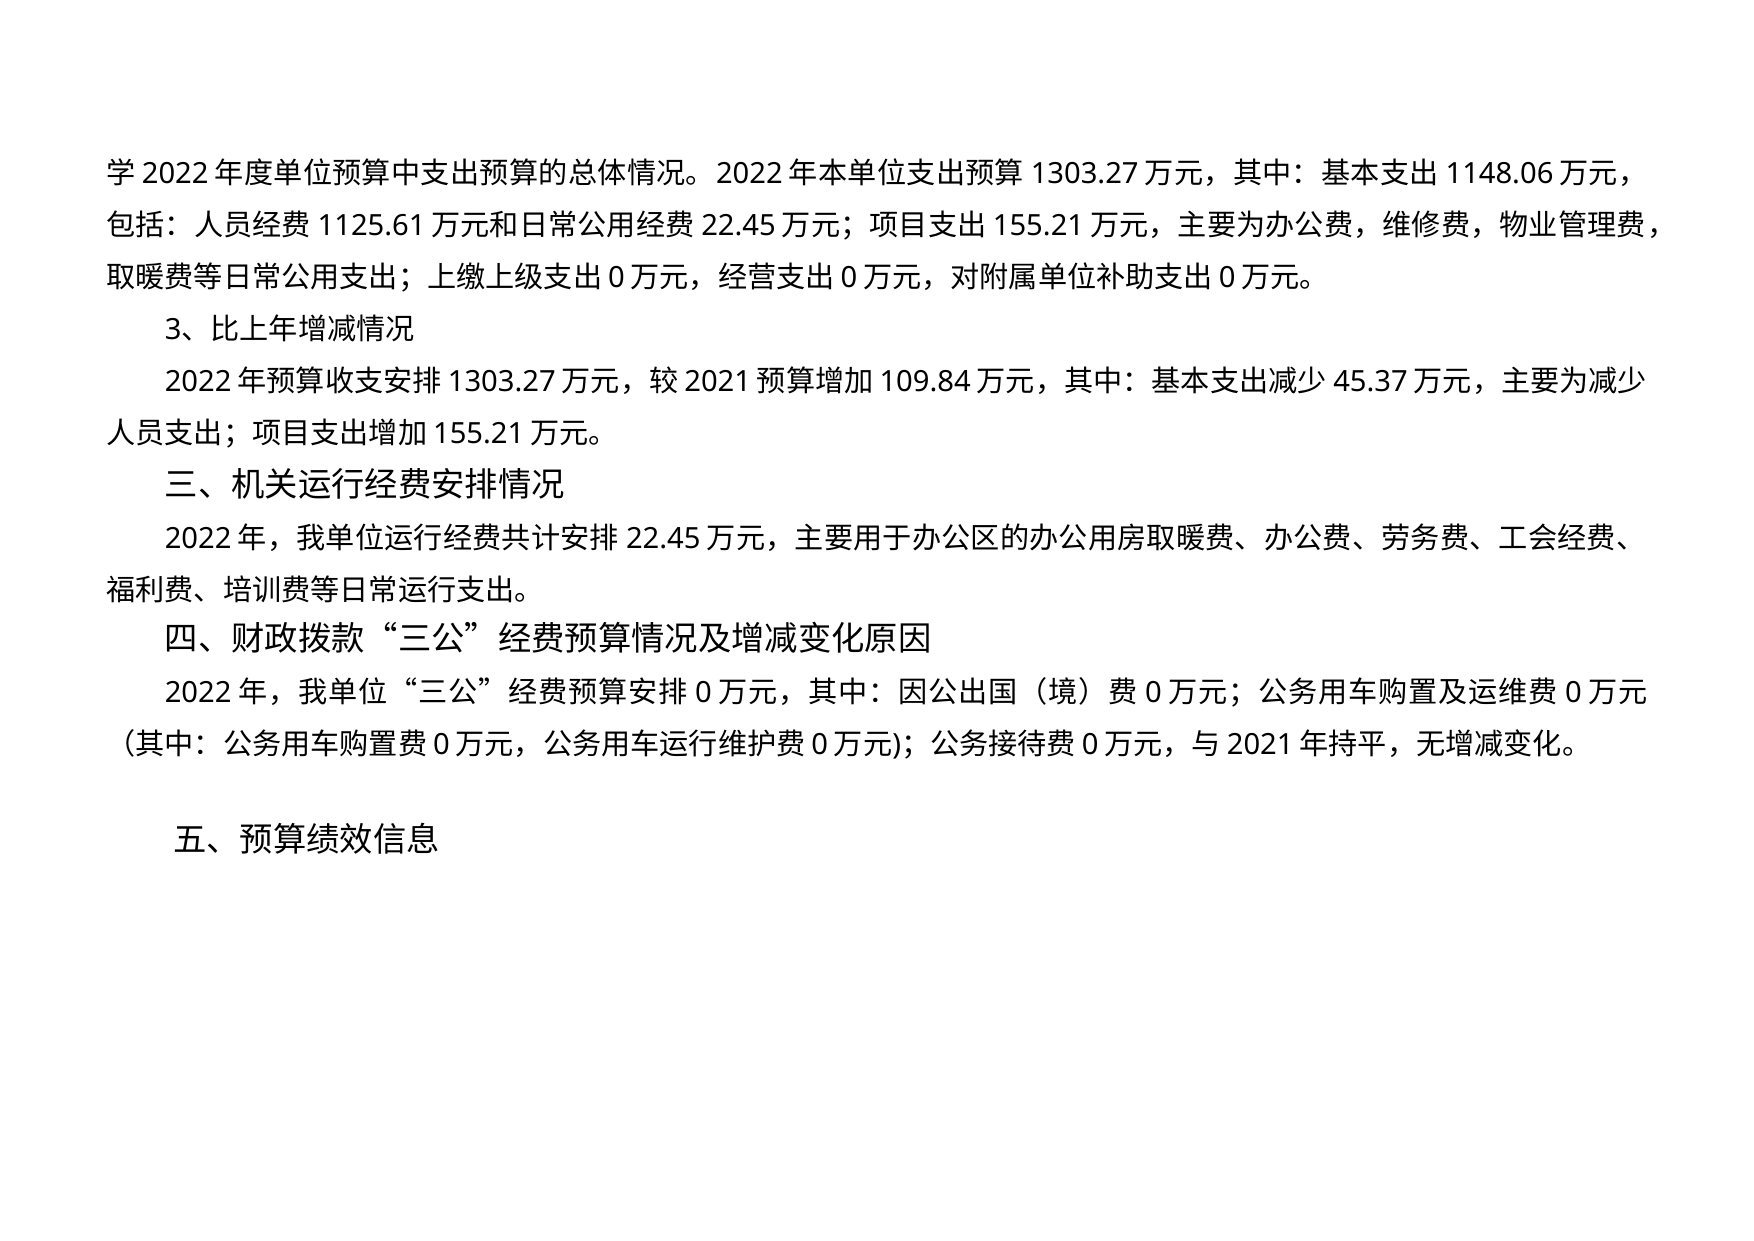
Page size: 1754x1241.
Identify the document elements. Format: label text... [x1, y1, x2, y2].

text 2022年预算收支安排1303.27万元，较2021预算增加109.84万元，其中：基本支出减少45.37万元，主要为减少人员支出；项目支出增加155.21万元。 [106, 350, 1648, 454]
list 财政拨款“三公”经费预算情况及增减变化原因 [106, 612, 1648, 660]
text 2022年，我单位“三公”经费预算安排0万元，其中：因公出国（境）费0万元；公务用车购置及运维费0万元（其中：公务用车购置费0万元，公务用车运行维护费0万元)；公务接待费0万元，与2021年持平，无增减变化。 [106, 661, 1648, 765]
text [106, 142, 1648, 298]
text 3、比上年增减情况 [106, 298, 1648, 350]
list 机关运行经费安排情况 [106, 454, 1648, 506]
text 五、预算绩效信息 [106, 812, 1648, 861]
text 2022年，我单位运行经费共计安排22.45万元，主要用于办公区的办公用房取暖费、办公费、劳务费、工会经费、福利费、培训费等日常运行支出。 [106, 506, 1648, 611]
